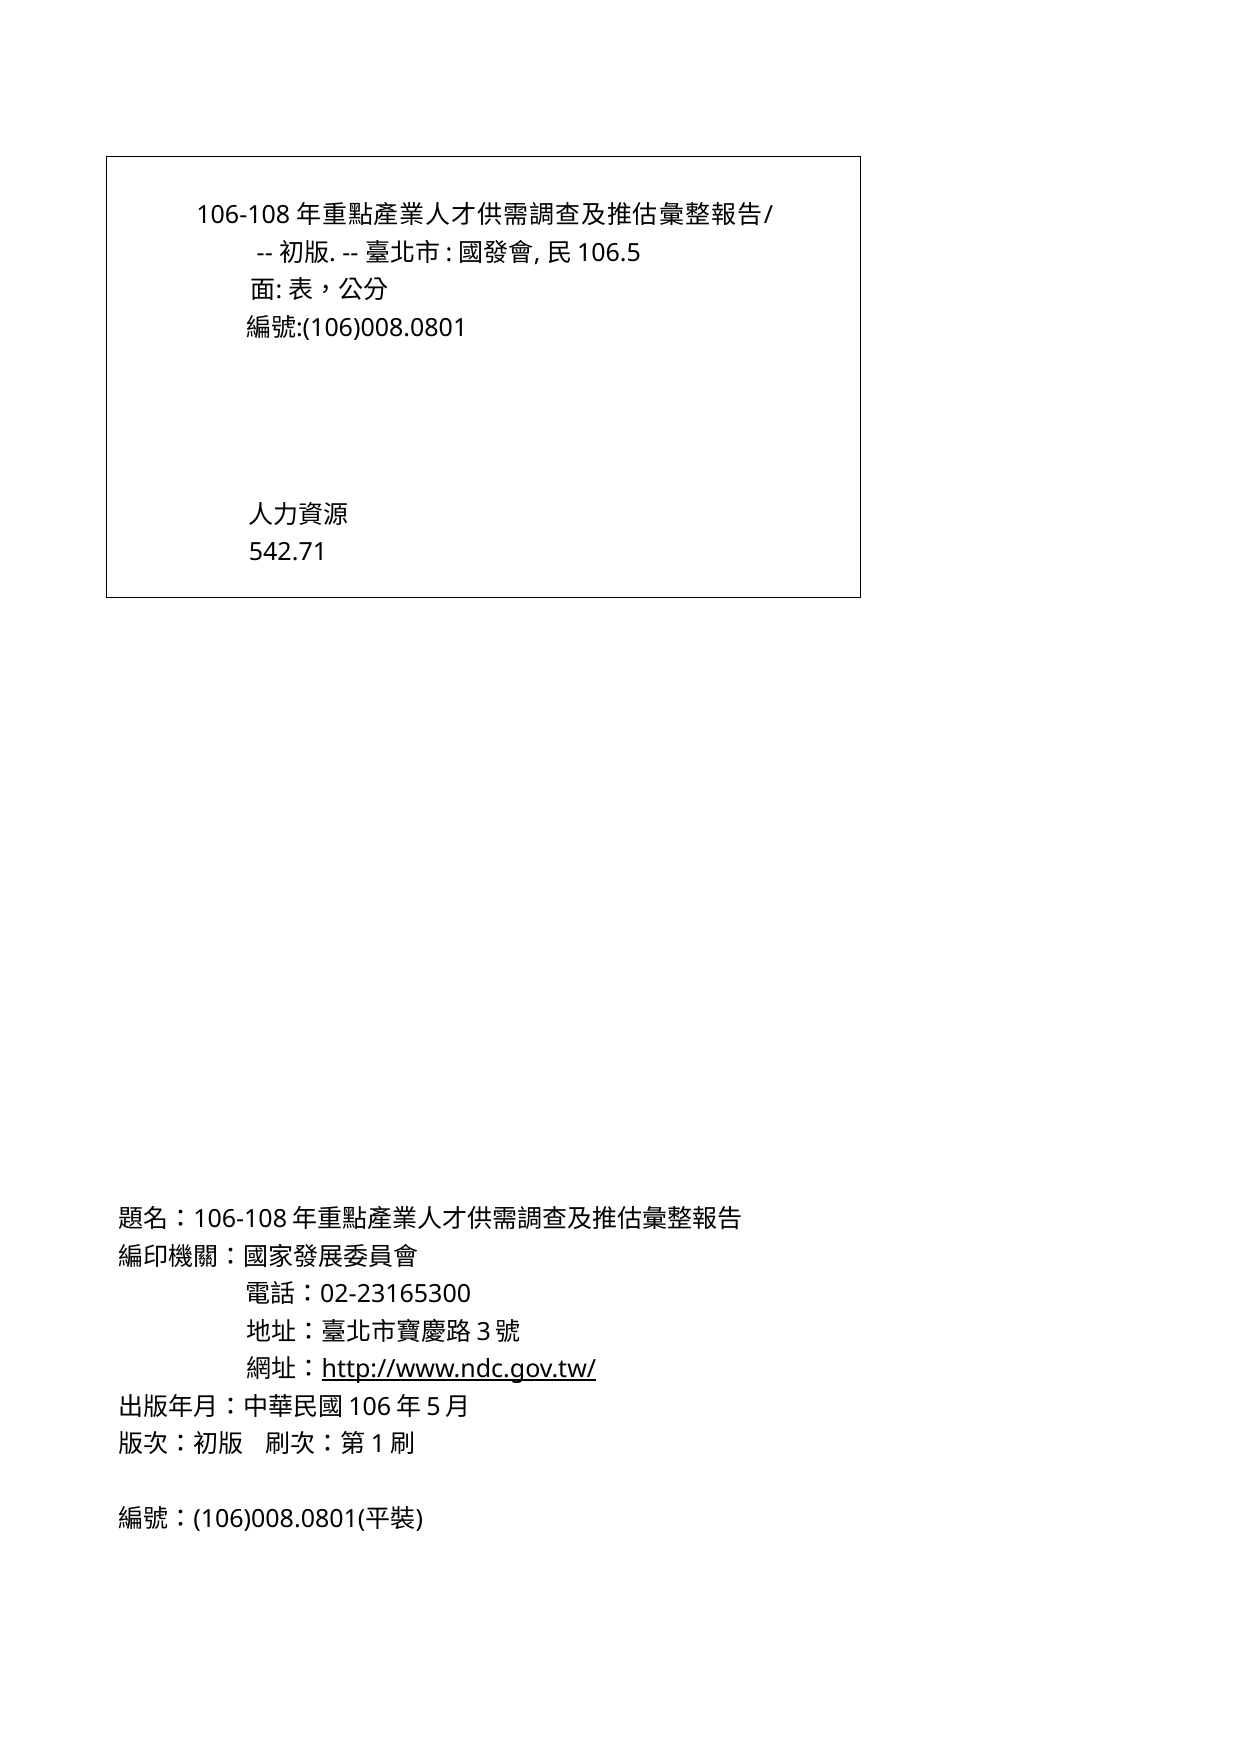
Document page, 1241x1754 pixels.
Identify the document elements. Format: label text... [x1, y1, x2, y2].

text 電話：02-23165300 [118, 1273, 1122, 1310]
text 出版年月：中華民國106年5月 [118, 1385, 1122, 1423]
text 版次：初版 刷次：第1刷 [118, 1423, 1122, 1460]
text 網址：http://www.ndc.gov.tw/ [118, 1348, 1122, 1385]
text 編印機關：國家發展委員會 [118, 1235, 1122, 1273]
text 編號：(106)008.0801(平裝) [118, 1498, 1122, 1535]
text 題名：106-108年重點產業人才供需調查及推估彙整報告 [118, 1198, 1122, 1235]
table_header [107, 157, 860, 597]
text 地址：臺北市寶慶路3號 [118, 1310, 1122, 1348]
